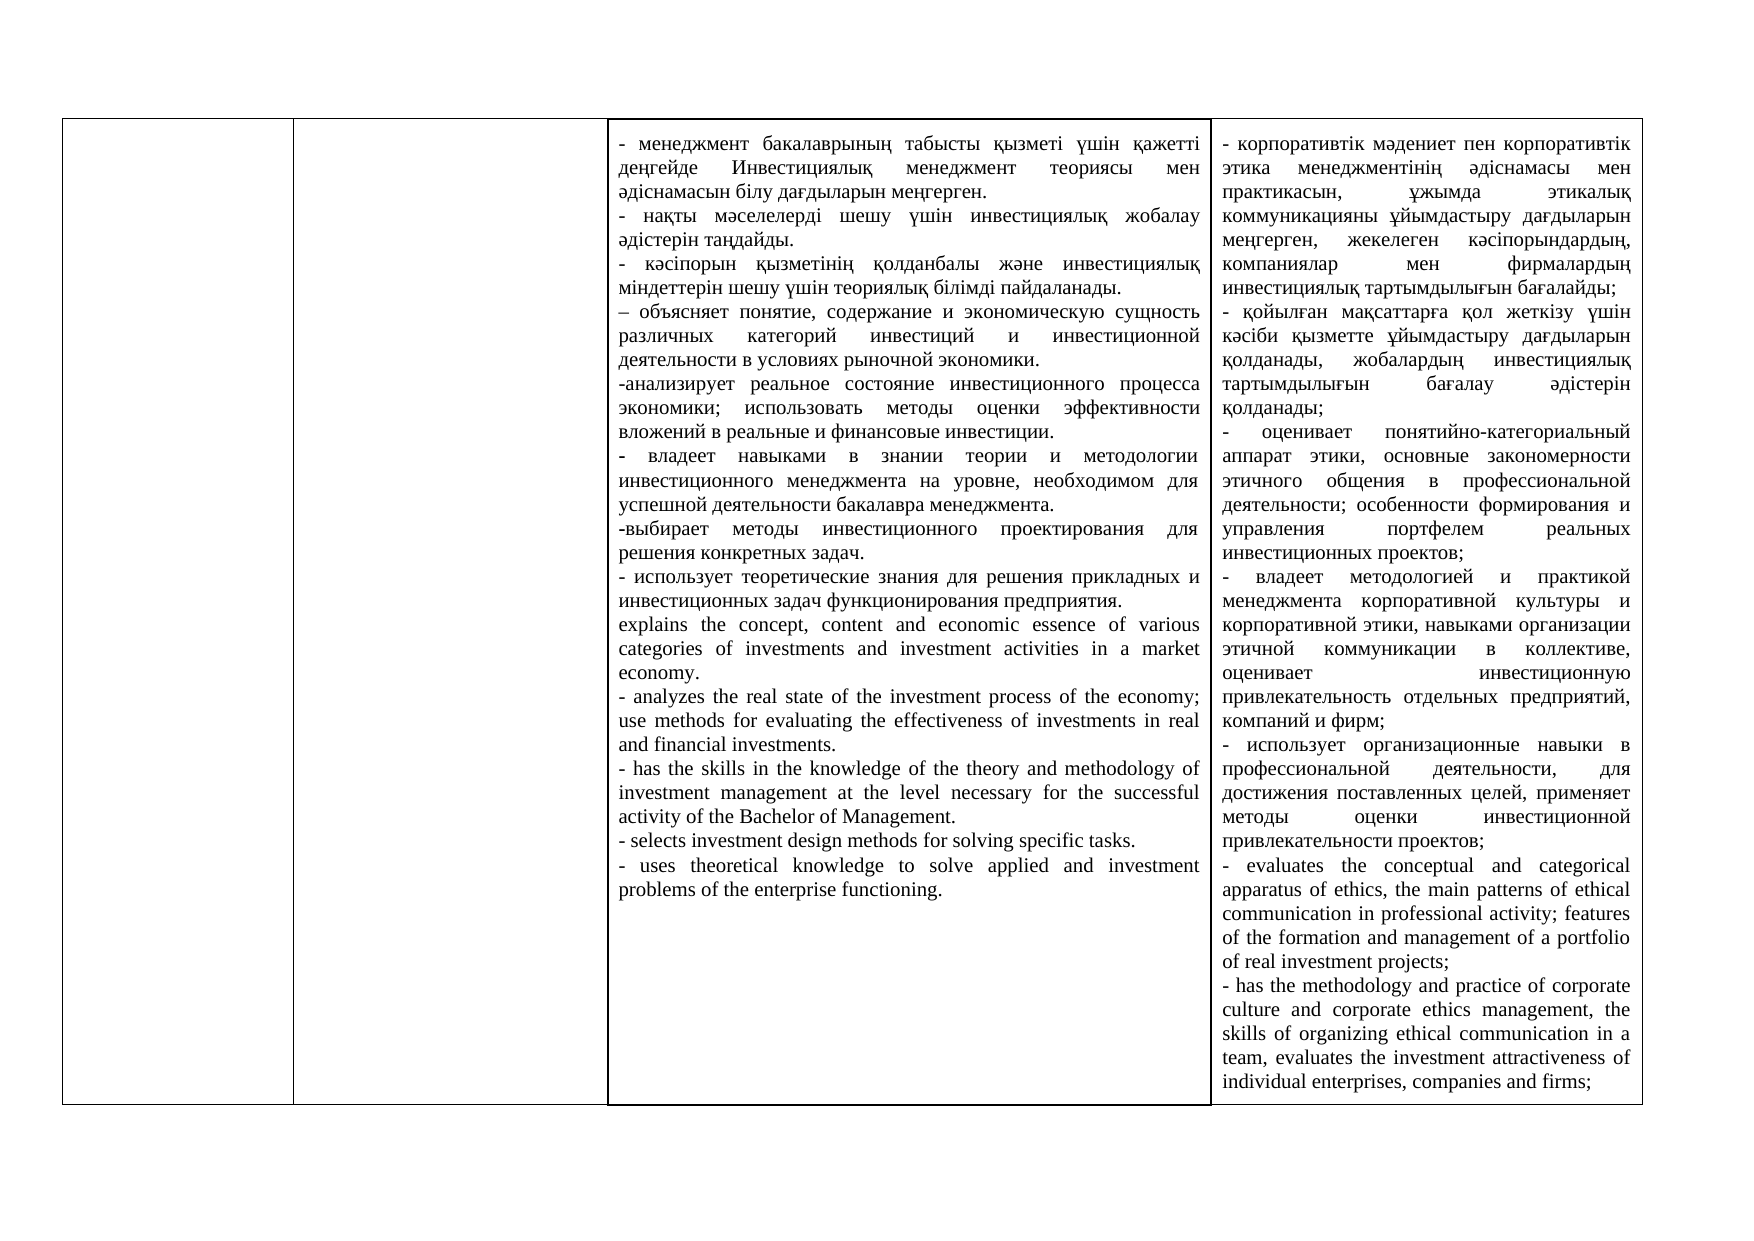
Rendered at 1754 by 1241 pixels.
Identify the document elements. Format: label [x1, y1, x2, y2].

table_cell [294, 119, 607, 1103]
table_cell [609, 120, 1210, 1103]
table_cell [1212, 119, 1642, 1103]
table_cell [63, 119, 293, 1103]
